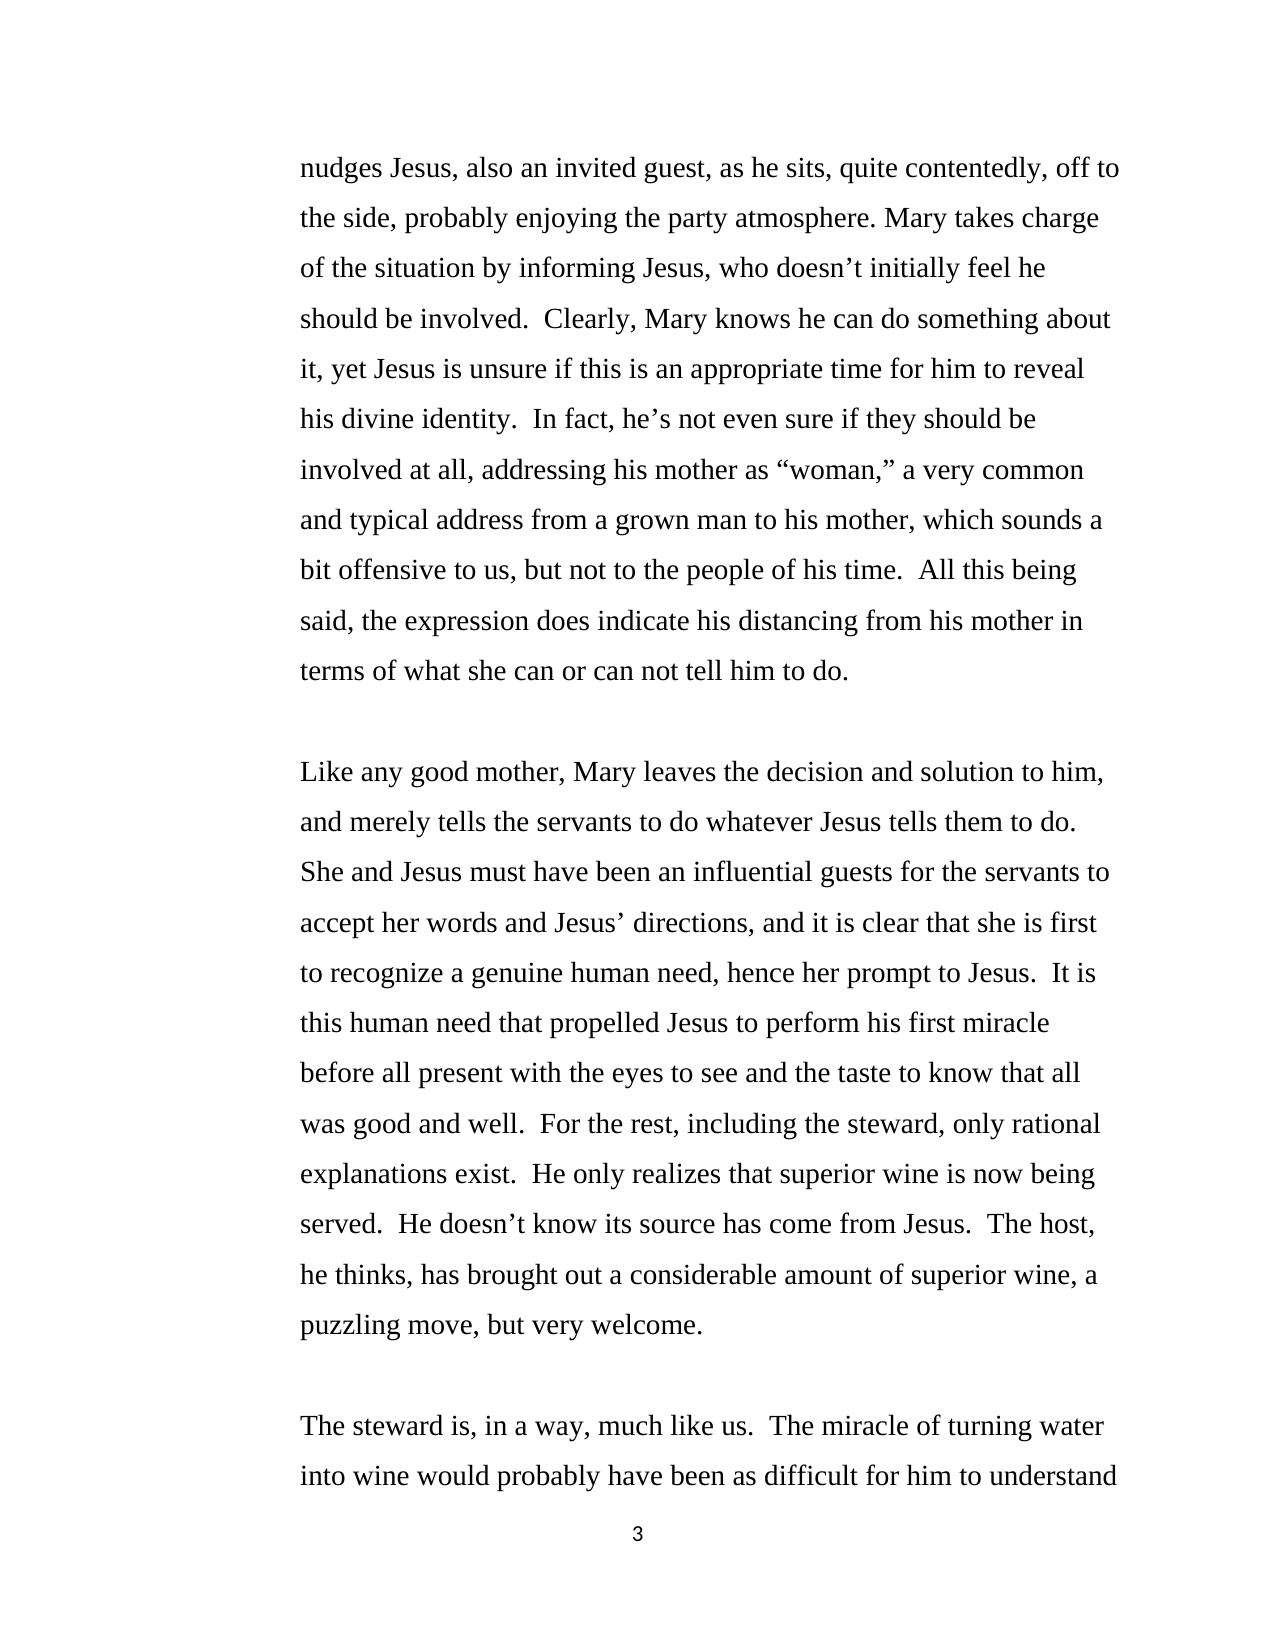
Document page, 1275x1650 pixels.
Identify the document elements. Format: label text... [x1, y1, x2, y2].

text Like any good mother, Mary leaves the decision and solution to him, and merely tells the servants to do whatever Jesus tells them to do. She and Jesus must have been an influential guests for the servants to accept her words and Jesus’ directions, and it is clear that she is first to recognize a genuine human need, hence her prompt to Jesus. It is this human need that propelled Jesus to perform his first miracle before all present with the eyes to see and the taste to know that all was good and well. For the rest, including the steward, only rational explanations exist. He only realizes that superior wine is now being served. He doesn’t know its source has come from Jesus. The host, he thinks, has brought out a considerable amount of superior wine, a puzzling move, but very welcome. [300, 754, 1125, 1341]
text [300, 150, 1125, 687]
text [300, 1408, 1125, 1492]
